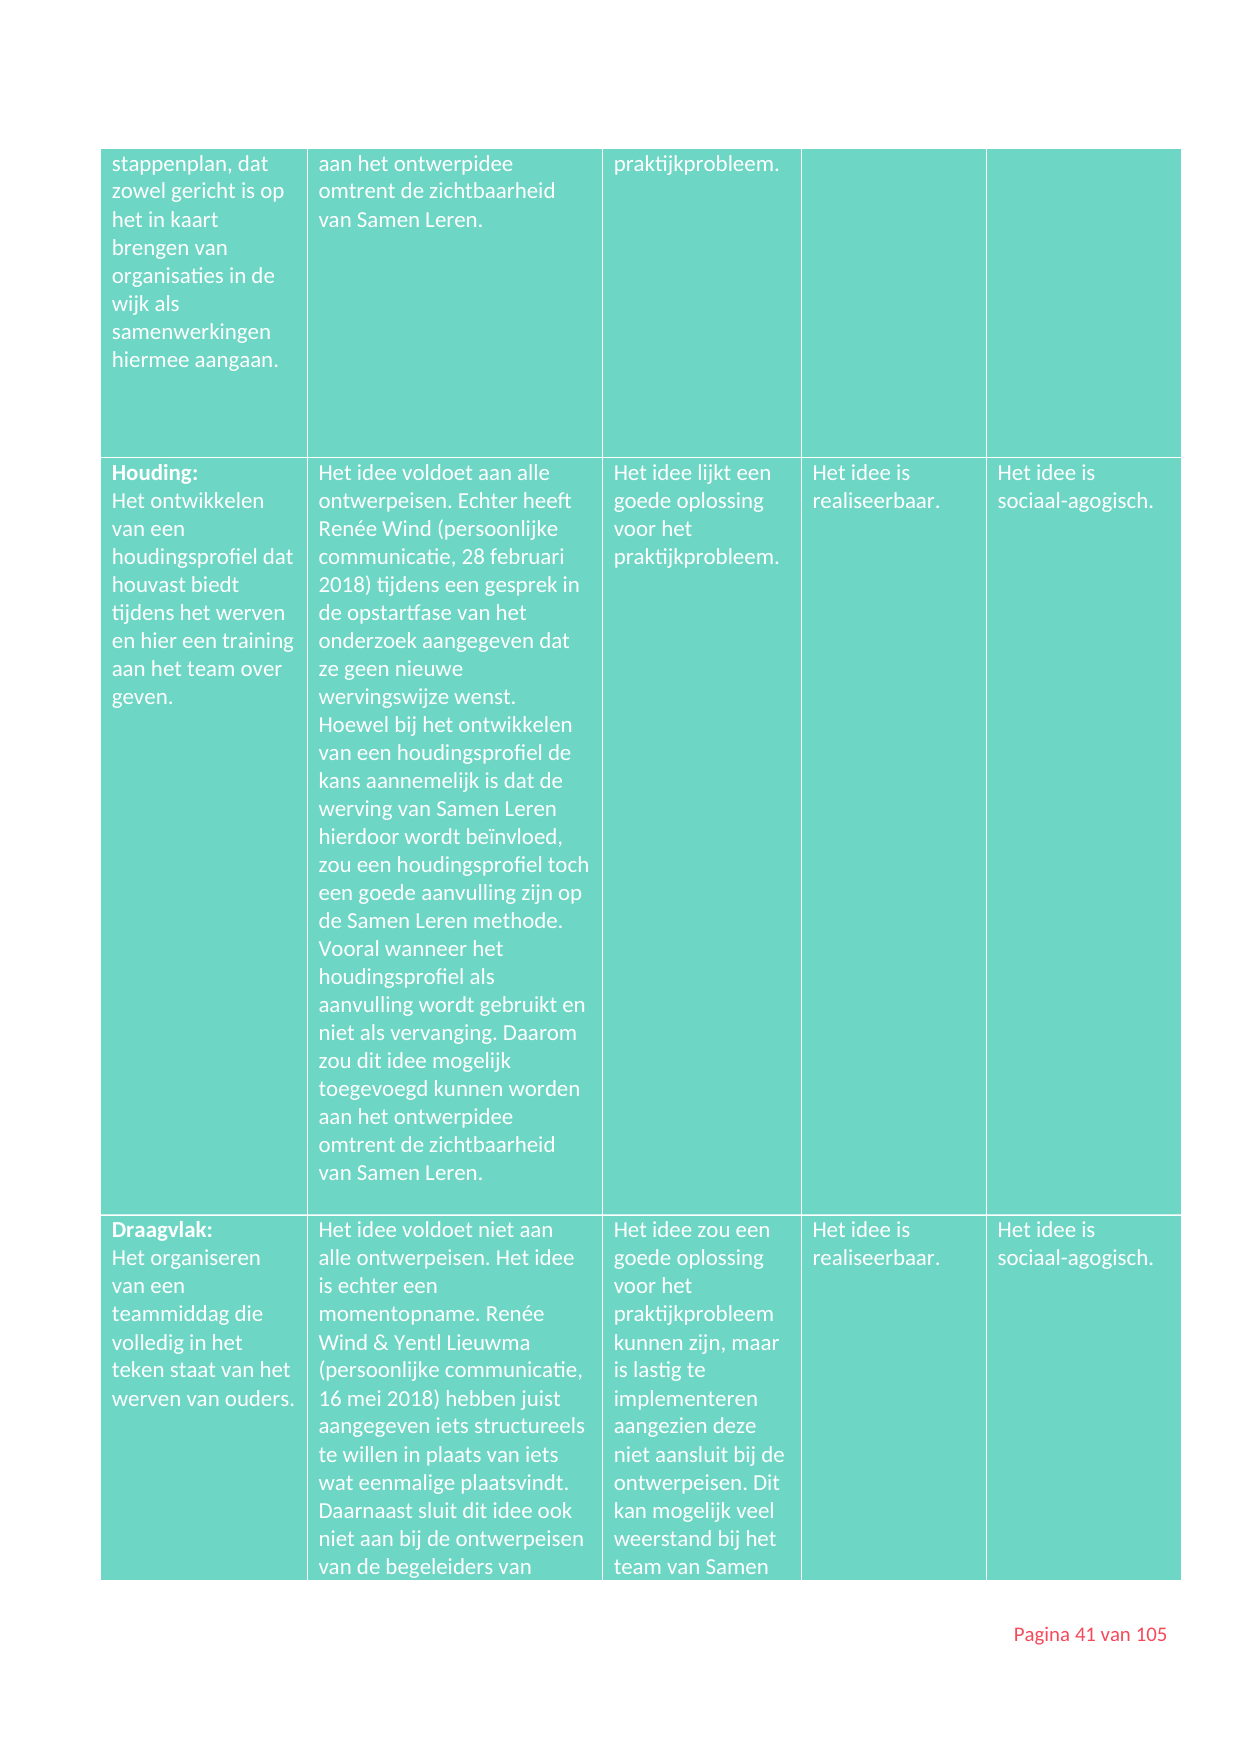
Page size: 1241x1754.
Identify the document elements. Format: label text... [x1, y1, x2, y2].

table_cell Het idee lijkt een goede oplossing voor het praktijkprobleem. [603, 458, 801, 1214]
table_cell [802, 149, 986, 457]
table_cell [987, 149, 1181, 457]
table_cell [101, 149, 307, 457]
table_cell Houding: Het ontwikkelen van een houdingsprofiel dat houvast biedt tijdens het werven en hier een training aan het team over geven. [101, 458, 307, 1214]
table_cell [308, 1216, 602, 1580]
table_cell Het idee is realiseerbaar. [802, 458, 986, 1214]
table_cell Het idee is sociaal-agogisch. [987, 458, 1181, 1214]
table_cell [603, 149, 801, 457]
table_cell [101, 1216, 307, 1580]
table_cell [308, 149, 602, 457]
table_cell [603, 1216, 801, 1580]
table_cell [802, 1216, 986, 1580]
table_cell Het idee voldoet aan alle ontwerpeisen. Echter heeft Renée Wind (persoonlijke communicatie, 28 februari 2018) tijdens een gesprek in de opstartfase van het onderzoek aangegeven dat ze geen nieuwe wervingswijze wenst. Hoewel bij het ontwikkelen van een houdingsprofiel de kans aannemelijk is dat de werving van Samen Leren hierdoor wordt beïnvloed, zou een houdingsprofiel toch een goede aanvulling zijn op de Samen Leren methode. Vooral wanneer het houdingsprofiel als aanvulling wordt gebruikt en niet als vervanging. Daarom zou dit idee mogelijk toegevoegd kunnen worden aan het ontwerpidee omtrent de zichtbaarheid van Samen Leren. [308, 458, 602, 1214]
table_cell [987, 1216, 1181, 1580]
